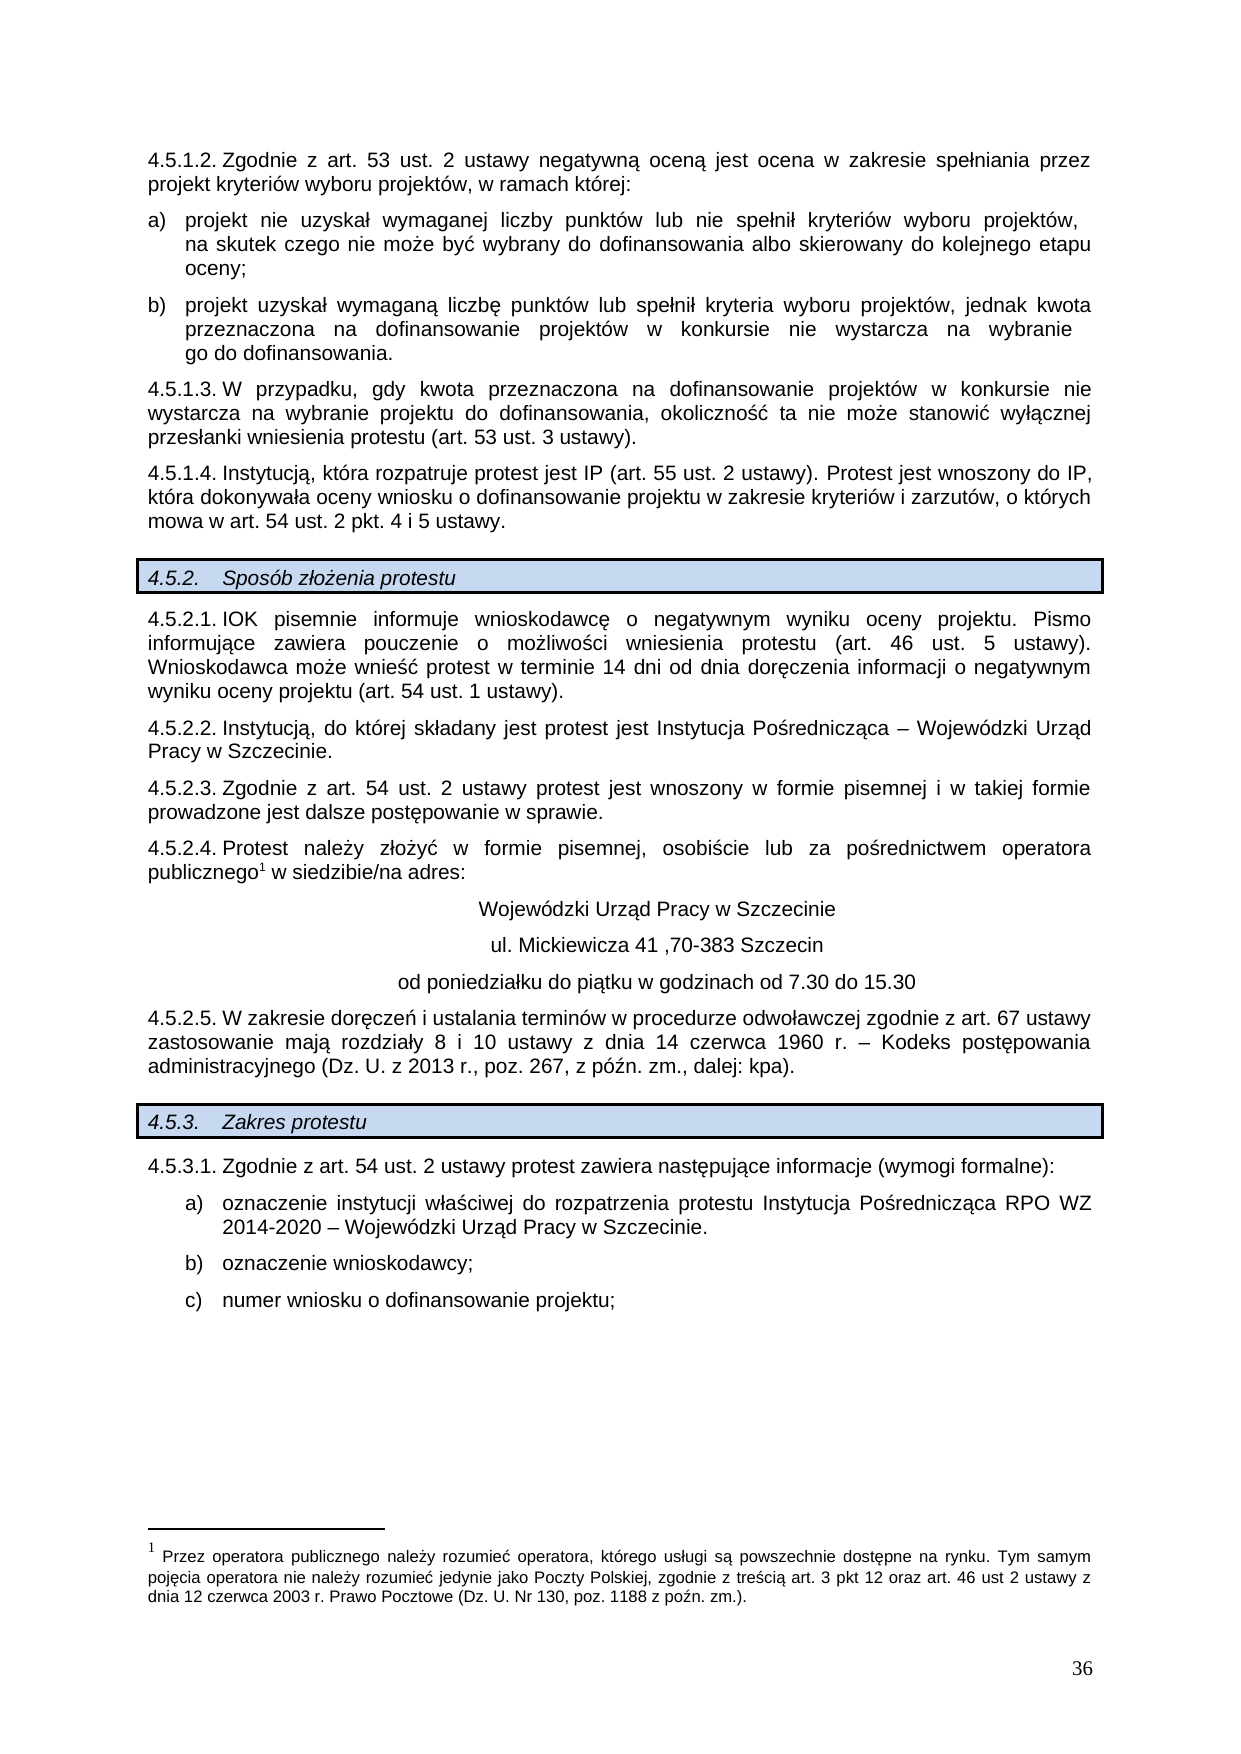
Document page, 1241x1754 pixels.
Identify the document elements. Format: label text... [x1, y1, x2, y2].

text ul. Mickiewicza 41 ,70-383 Szczecin [148, 933, 1092, 957]
list Zgodnie z art. 54 ust. 2 ustawy protest jest wnoszony w formie pisemnej i w takiej formie prowadzone jest dalsze postępowanie w sprawie. [148, 776, 1092, 824]
text Wojewódzki Urząd Pracy w Szczecinie [148, 897, 1092, 921]
list projekt nie uzyskał wymaganej liczby punktów lub nie spełnił kryteriów wyboru projektów, na skutek czego nie może być wybrany do dofinansowania albo skierowany do kolejnego etapu oceny; [148, 208, 1092, 280]
list numer wniosku o dofinansowanie projektu; [185, 1288, 1092, 1312]
list Protest należy złożyć w formie pisemnej, osobiście lub za pośrednictwem operatora publicznego w siedzibie/na adres: [148, 836, 1092, 884]
list oznaczenie wnioskodawcy; [185, 1251, 1092, 1275]
subtitle Sposób złożenia protestu [139, 561, 1101, 591]
list projekt uzyskał wymaganą liczbę punktów lub spełnił kryteria wyboru projektów, jednak kwota przeznaczona na dofinansowanie projektów w konkursie nie wystarcza na wybranie go do dofinansowania. [148, 292, 1092, 364]
list Zgodnie z art. 53 ust. 2 ustawy negatywną oceną jest ocena w zakresie spełniania przez projekt kryteriów wyboru projektów, w ramach której: [148, 148, 1092, 196]
list W zakresie doręczeń i ustalania terminów w procedurze odwoławczej zgodnie z art. 67 ustawy zastosowanie mają rozdziały 8 i 10 ustawy z dnia 14 czerwca 1960 r. – Kodeks postępowania administracyjnego (Dz. U. z 2013 r., poz. 267, z późn. zm., dalej: kpa). [148, 1006, 1092, 1078]
subtitle Zakres protestu [139, 1106, 1101, 1136]
list IOK pisemnie informuje wnioskodawcę o negatywnym wyniku oceny projektu. Pismo informujące zawiera pouczenie o możliwości wniesienia protestu (art. 46 ust. 5 ustawy). Wnioskodawca może wnieść protest w terminie 14 dni od dnia doręczenia informacji o negatywnym wyniku oceny projektu (art. 54 ust. 1 ustawy). [148, 607, 1092, 703]
list Instytucją, która rozpatruje protest jest IP (art. 55 ust. 2 ustawy). Protest jest wnoszony do IP, która dokonywała oceny wniosku o dofinansowanie projektu w zakresie kryteriów i zarzutów, o których mowa w art. 54 ust. 2 pkt. 4 i 5 ustawy. [148, 461, 1092, 533]
list oznaczenie instytucji właściwej do rozpatrzenia protestu Instytucja Pośrednicząca RPO WZ 2014-2020 – Wojewódzki Urząd Pracy w Szczecinie. [185, 1191, 1092, 1239]
list Instytucją, do której składany jest protest jest Instytucja Pośrednicząca – Wojewódzki Urząd Pracy w Szczecinie. [148, 715, 1092, 763]
text od poniedziałku do piątku w godzinach od 7.30 do 15.30 [148, 969, 1092, 993]
list Zgodnie z art. 54 ust. 2 ustawy protest zawiera następujące informacje (wymogi formalne): [148, 1154, 1092, 1178]
list W przypadku, gdy kwota przeznaczona na dofinansowanie projektów w konkursie nie wystarcza na wybranie projektu do dofinansowania, okoliczność ta nie może stanowić wyłącznej przesłanki wniesienia protestu (art. 53 ust. 3 ustawy). [148, 377, 1092, 449]
